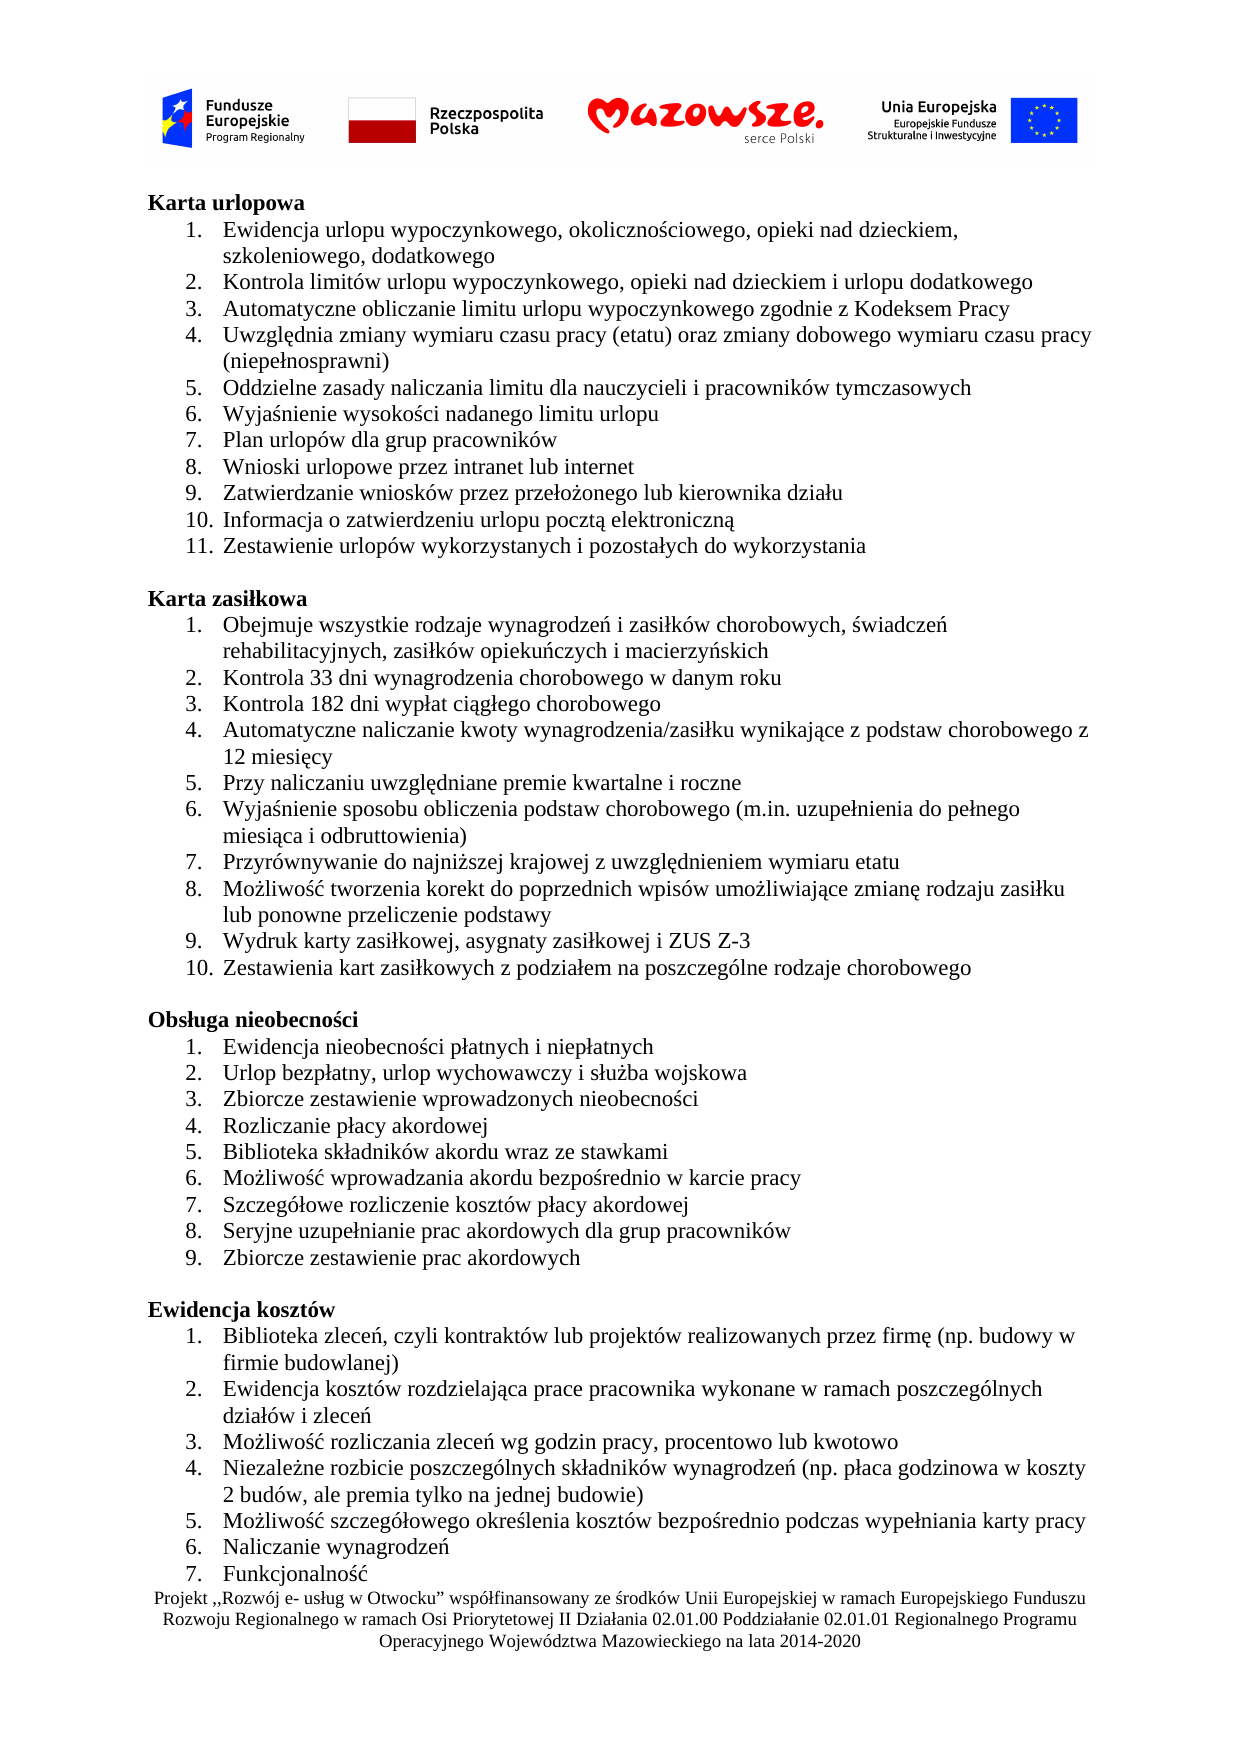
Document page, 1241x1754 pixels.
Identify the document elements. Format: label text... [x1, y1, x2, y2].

text Ewidencja kosztów [148, 1296, 1093, 1323]
list Przy naliczaniu uwzględniane premie kwartalne i roczne [185, 769, 1093, 796]
list Uwzględnia zmiany wymiaru czasu pracy (etatu) oraz zmiany dobowego wymiaru czasu pracy (niepełnosprawni) [185, 321, 1093, 374]
list Szczegółowe rozliczenie kosztów płacy akordowej [185, 1191, 1093, 1217]
list Biblioteka zleceń, czyli kontraktów lub projektów realizowanych przez firmę (np. budowy w firmie budowlanej) [185, 1323, 1093, 1375]
list Możliwość tworzenia korekt do poprzednich wpisów umożliwiające zmianę rodzaju zasiłku lub ponowne przeliczenie podstawy [185, 874, 1093, 927]
text Karta urlopowa [148, 189, 1093, 216]
list Zestawienie urlopów wykorzystanych i pozostałych do wykorzystania [185, 532, 1093, 558]
list Ewidencja urlopu wypoczynkowego, okolicznościowego, opieki nad dzieckiem, szkoleniowego, dodatkowego [185, 216, 1093, 268]
list Funkcjonalność [185, 1560, 1093, 1586]
list Biblioteka składników akordu wraz ze stawkami [185, 1138, 1093, 1164]
list Zatwierdzanie wniosków przez przełożonego lub kierownika działu [185, 479, 1093, 506]
list Kontrola 33 dni wynagrodzenia chorobowego w danym roku [185, 664, 1093, 690]
list Informacja o zatwierdzeniu urlopu pocztą elektroniczną [185, 506, 1093, 532]
list Przyrównywanie do najniższej krajowej z uwzględnieniem wymiaru etatu [185, 848, 1093, 874]
list Ewidencja nieobecności płatnych i niepłatnych [185, 1033, 1093, 1059]
list Zbiorcze zestawienie prac akordowych [185, 1243, 1093, 1270]
text Karta zasiłkowa [148, 585, 1093, 611]
list Możliwość rozliczania zleceń wg godzin pracy, procentowo lub kwotowo [185, 1428, 1093, 1454]
list Rozliczanie płacy akordowej [185, 1112, 1093, 1138]
list Zbiorcze zestawienie wprowadzonych nieobecności [185, 1085, 1093, 1112]
list Możliwość wprowadzania akordu bezpośrednio w karcie pracy [185, 1164, 1093, 1191]
list Niezależne rozbicie poszczególnych składników wynagrodzeń (np. płaca godzinowa w koszty 2 budów, ale premia tylko na jednej budowie) [185, 1454, 1093, 1507]
list Wydruk karty zasiłkowej, asygnaty zasiłkowej i ZUS Z-3 [185, 927, 1093, 954]
list Zestawienia kart zasiłkowych z podziałem na poszczególne rodzaje chorobowego [185, 954, 1093, 980]
text Obsługa nieobecności [148, 1006, 1093, 1033]
list Ewidencja kosztów rozdzielająca prace pracownika wykonane w ramach poszczególnych działów i zleceń [185, 1375, 1093, 1428]
list Wyjaśnienie wysokości nadanego limitu urlopu [185, 400, 1093, 427]
list Oddzielne zasady naliczania limitu dla nauczycieli i pracowników tymczasowych [185, 374, 1093, 400]
list Wyjaśnienie sposobu obliczenia podstaw chorobowego (m.in. uzupełnienia do pełnego miesiąca i odbruttowienia) [185, 796, 1093, 848]
list Wnioski urlopowe przez intranet lub internet [185, 453, 1093, 479]
picture [147, 73, 1093, 163]
list Możliwość szczegółowego określenia kosztów bezpośrednio podczas wypełniania karty pracy [185, 1507, 1093, 1533]
list Plan urlopów dla grup pracowników [185, 427, 1093, 453]
list Kontrola 182 dni wypłat ciągłego chorobowego [185, 690, 1093, 716]
list Seryjne uzupełnianie prac akordowych dla grup pracowników [185, 1217, 1093, 1243]
list Obejmuje wszystkie rodzaje wynagrodzeń i zasiłków chorobowych, świadczeń rehabilitacyjnych, zasiłków opiekuńczych i macierzyńskich [185, 611, 1093, 664]
list Naliczanie wynagrodzeń [185, 1533, 1093, 1560]
list Kontrola limitów urlopu wypoczynkowego, opieki nad dzieckiem i urlopu dodatkowego [185, 268, 1093, 295]
list Urlop bezpłatny, urlop wychowawczy i służba wojskowa [185, 1059, 1093, 1085]
list Automatyczne obliczanie limitu urlopu wypoczynkowego zgodnie z Kodeksem Pracy [185, 295, 1093, 321]
list Automatyczne naliczanie kwoty wynagrodzenia/zasiłku wynikające z podstaw chorobowego z 12 miesięcy [185, 716, 1093, 769]
